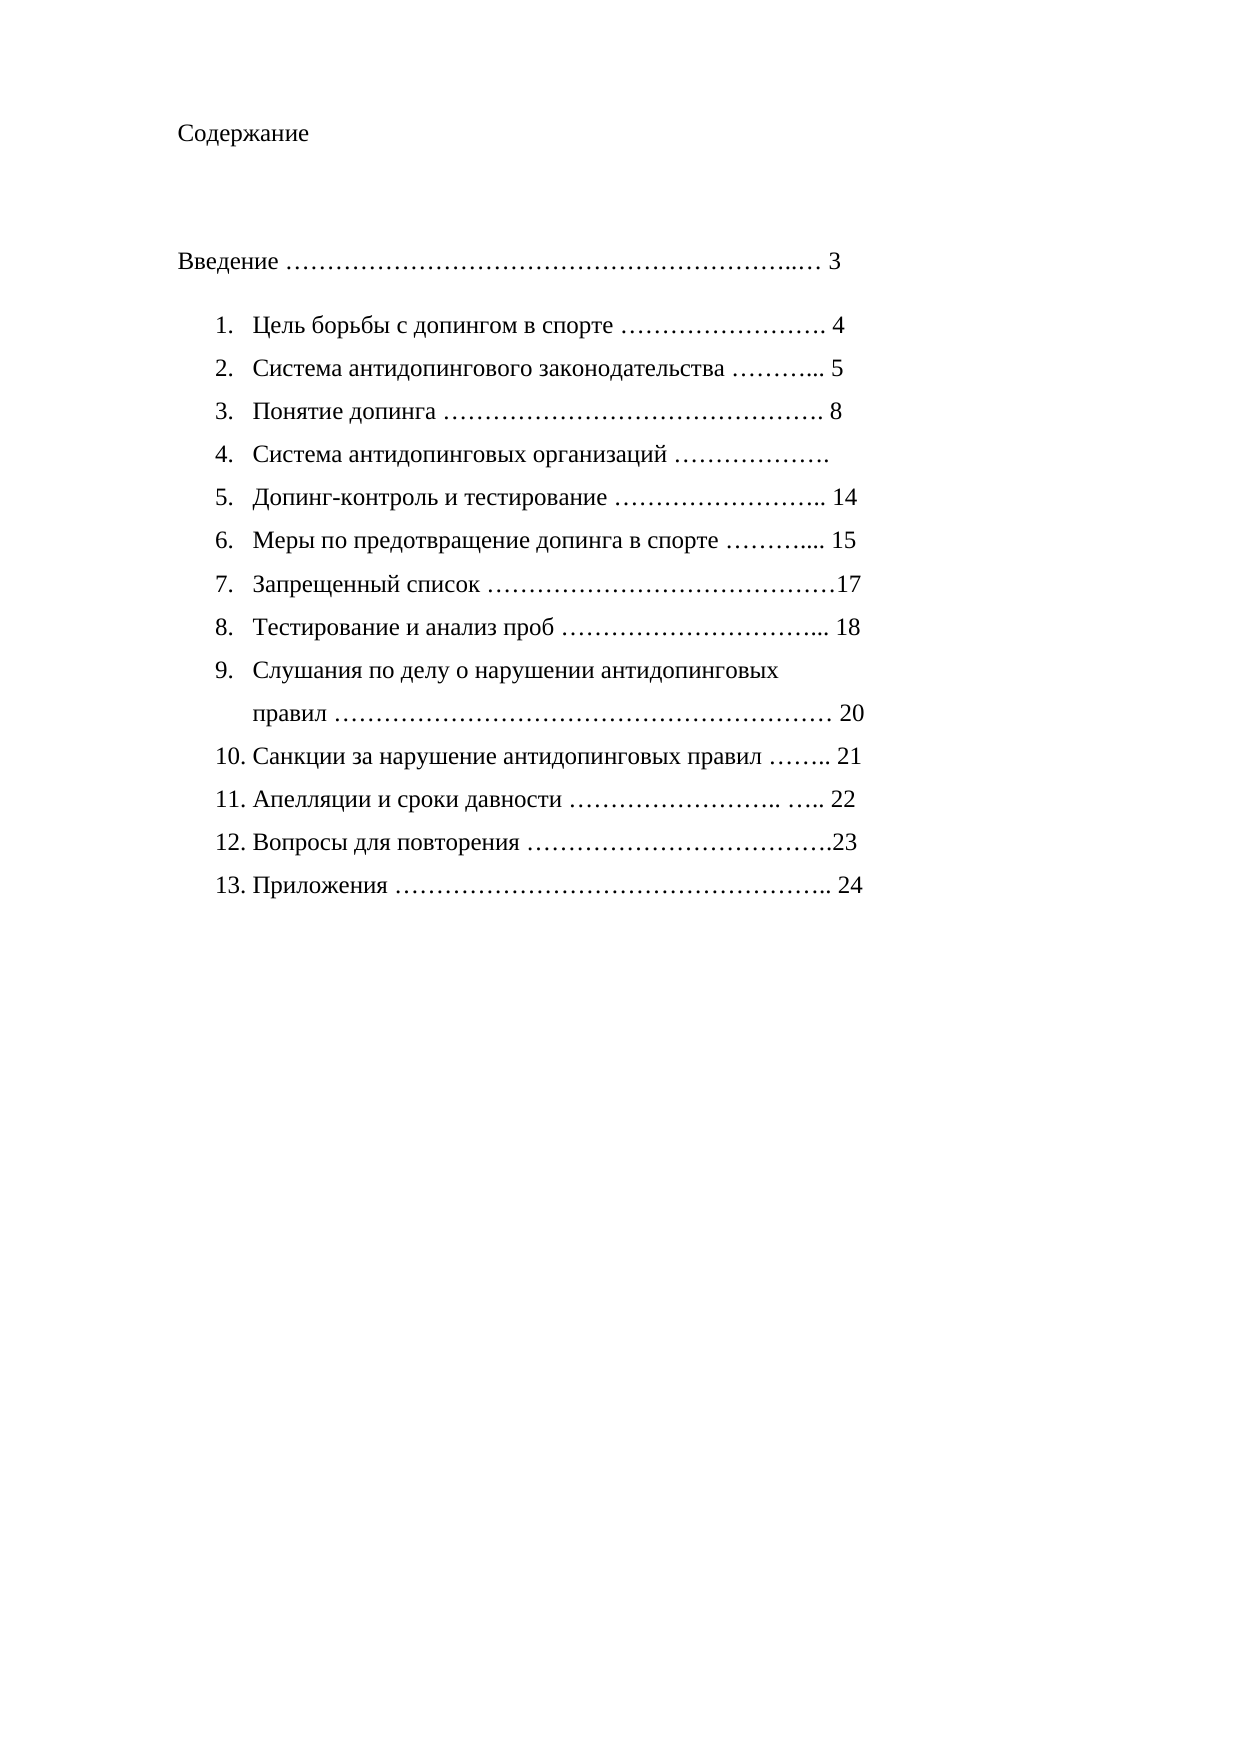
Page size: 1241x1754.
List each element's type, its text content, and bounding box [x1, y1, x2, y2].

list Допинг-контроль и тестирование …………………….. 14 [215, 482, 1152, 511]
list Понятие допинга ………………………………………. 8 [215, 396, 1152, 425]
list Цель борьбы с допингом в спорте ……………………. 4 [215, 310, 1152, 339]
list Система антидопинговых организаций ………………. [215, 439, 1152, 468]
list Меры по предотвращение допинга в спорте ……….... 15 [215, 526, 1152, 554]
list правил …………………………………………………… 20 [252, 698, 1152, 727]
list Запрещенный список ……………………………………17 [215, 569, 1152, 597]
text Введение ……………………………………………………..… 3 [177, 246, 1152, 275]
list Апелляции и сроки давности …………………….. ….. 22 [215, 784, 1152, 813]
list Тестирование и анализ проб …………………………... 18 [215, 612, 1152, 641]
text Содержание [177, 118, 1152, 147]
list Приложения …………………………………………….. 24 [215, 871, 1152, 899]
list Система антидопингового законодательства ………... 5 [215, 353, 1152, 382]
list Слушания по делу о нарушении антидопинговых [215, 655, 1152, 684]
list Санкции за нарушение антидопинговых правил …….. 21 [215, 741, 1152, 770]
list Вопросы для повторения ……………………………….23 [215, 827, 1152, 856]
